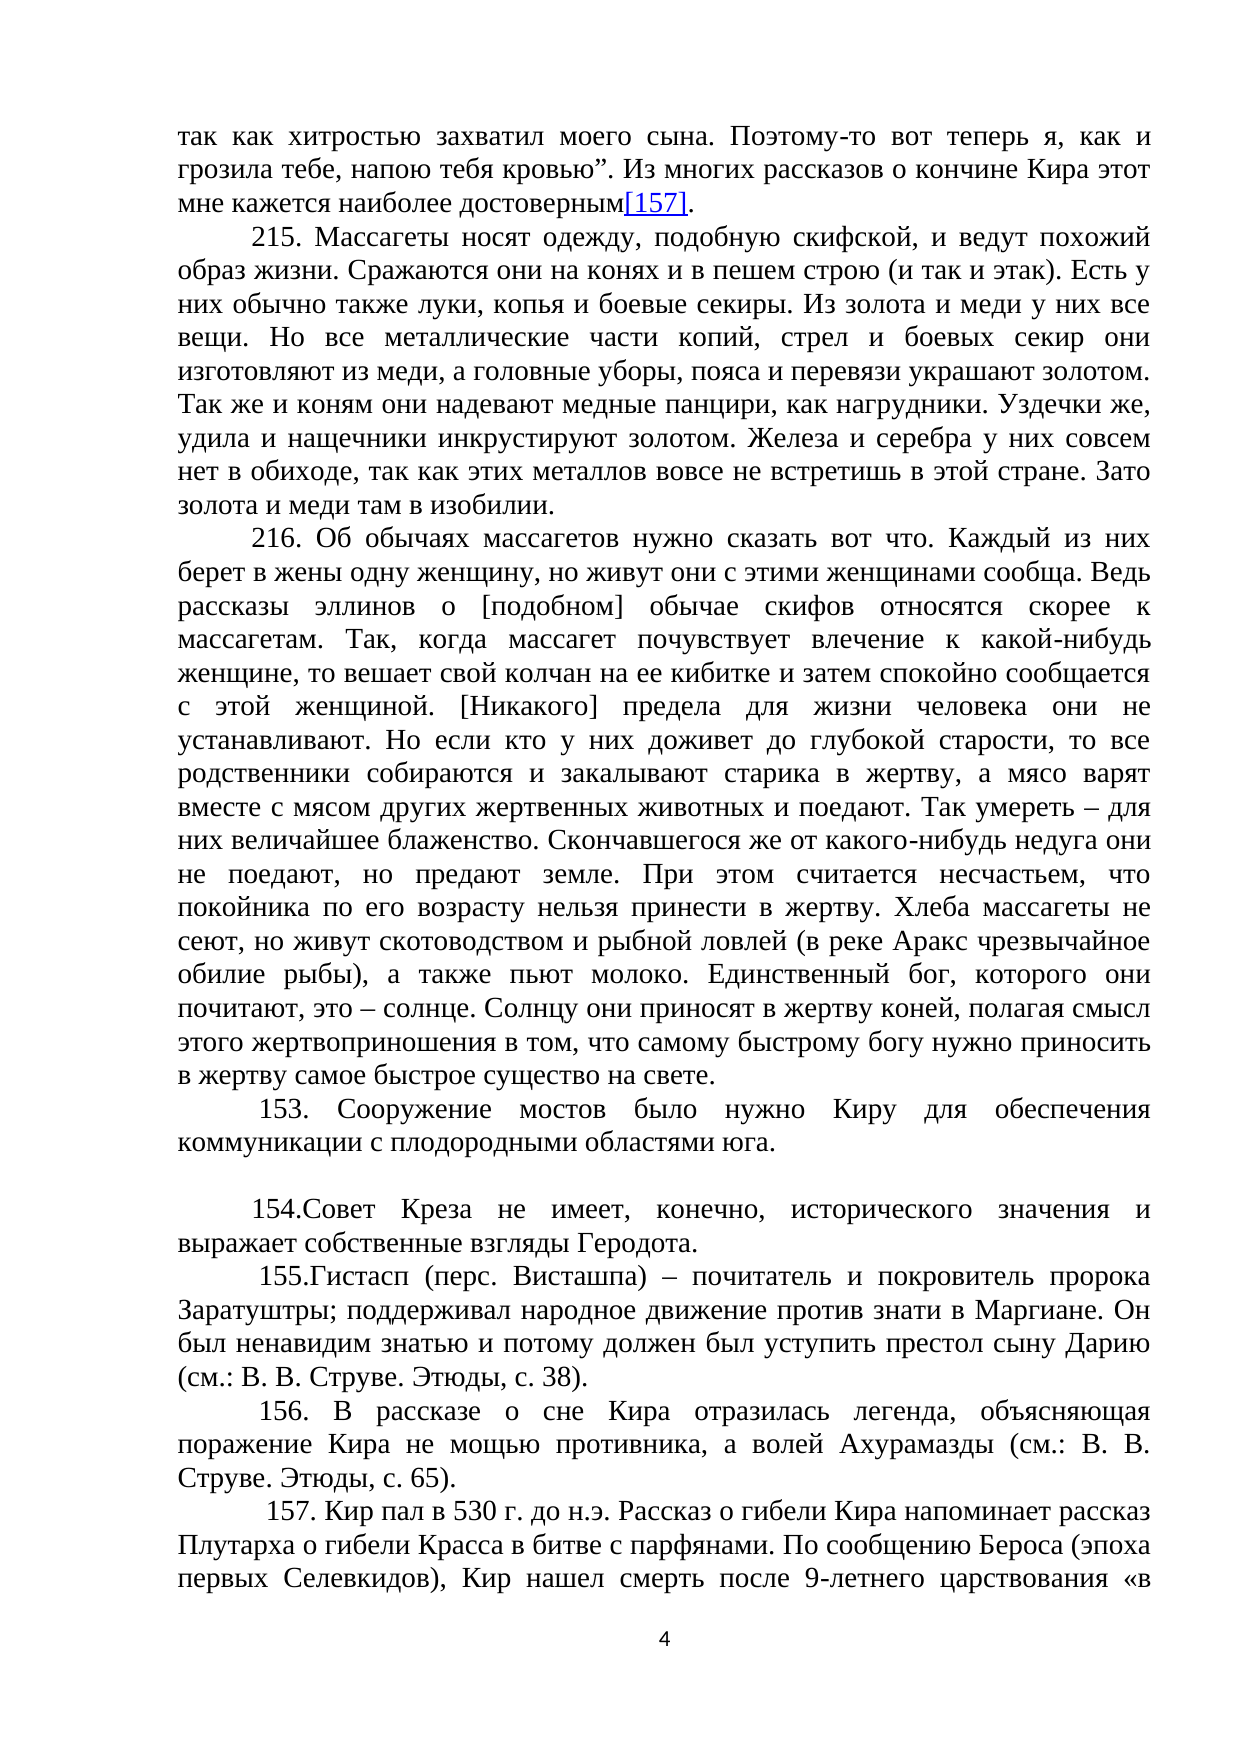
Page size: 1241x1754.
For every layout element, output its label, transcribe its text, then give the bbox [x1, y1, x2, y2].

text 215. Массагеты носят одежду, подобную скифской, и ведут похожий образ жизни. Сражаются они на конях и в пешем строю (и так и этак). Есть у них обычно также луки, копья и боевые секиры. Из золота и меди у них все вещи. Но все металлические части копий, стрел и боевых секир они изготовляют из меди, а головные уборы, пояса и перевязи украшают золотом. Так же и коням они надевают медные панцири, как нагрудники. Уздечки же, удила и нащечники инкрустируют золотом. Железа и серебра у них совсем нет в обиходе, так как этих металлов вовсе не встретишь в этой стране. Зато золота и меди там в изобилии. [177, 219, 1152, 521]
text 153. Сооружение мостов было нужно Киру для обеспечения коммуникации с плодородными областями юга. [177, 1091, 1152, 1158]
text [177, 118, 1152, 219]
text 154.Совет Креза не имеет, конечно, исторического значения и выражает собственные взгляды Геродота. [177, 1191, 1152, 1258]
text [177, 1493, 1152, 1594]
text 216. Об обычаях массагетов нужно сказать вот что. Каждый из них берет в жены одну женщину, но живут они с этими женщинами сообща. Ведь рассказы эллинов о [подобном] обычае скифов относятся скорее к массагетам. Так, когда массагет почувствует влечение к какой-нибудь женщине, то вешает свой колчан на ее кибитке и затем спокойно сообщается с этой женщиной. [Никакого] предела для жизни человека они не устанавливают. Но если кто у них доживет до глубокой старости, то все родственники собираются и закалывают старика в жертву, а мясо варят вместе с мясом других жертвенных животных и поедают. Так умереть – для них величайшее блаженство. Скончавшегося же от какого-нибудь недуга они не поедают, но предают земле. При этом считается несчастьем, что покойника по его возрасту нельзя принести в жертву. Хлеба массагеты не сеют, но живут скотоводством и рыбной ловлей (в реке Аракс чрезвычайное обилие рыбы), а также пьют молоко. Единственный бог, которого они почитают, это – солнце. Солнцу они приносят в жертву коней, полагая смысл этого жертвоприношения в том, что самому быстрому богу нужно приносить в жертву самое быстрое существо на свете. [177, 521, 1152, 1091]
text 155.Гистасп (перс. Висташпа) – почитатель и покровитель пророка Заратуштры; поддерживал народное движение против знати в Маргиане. Он был ненавидим знатью и потому должен был уступить престол сыну Дарию (см.: В. В. Струве. Этюды, с. 38). [177, 1258, 1152, 1393]
text 156. В рассказе о сне Кира отразилась легенда, объясняющая поражение Кира не мощью противника, а волей Ахурамазды (см.: В. В. Струве. Этюды, с. 65). [177, 1393, 1152, 1493]
